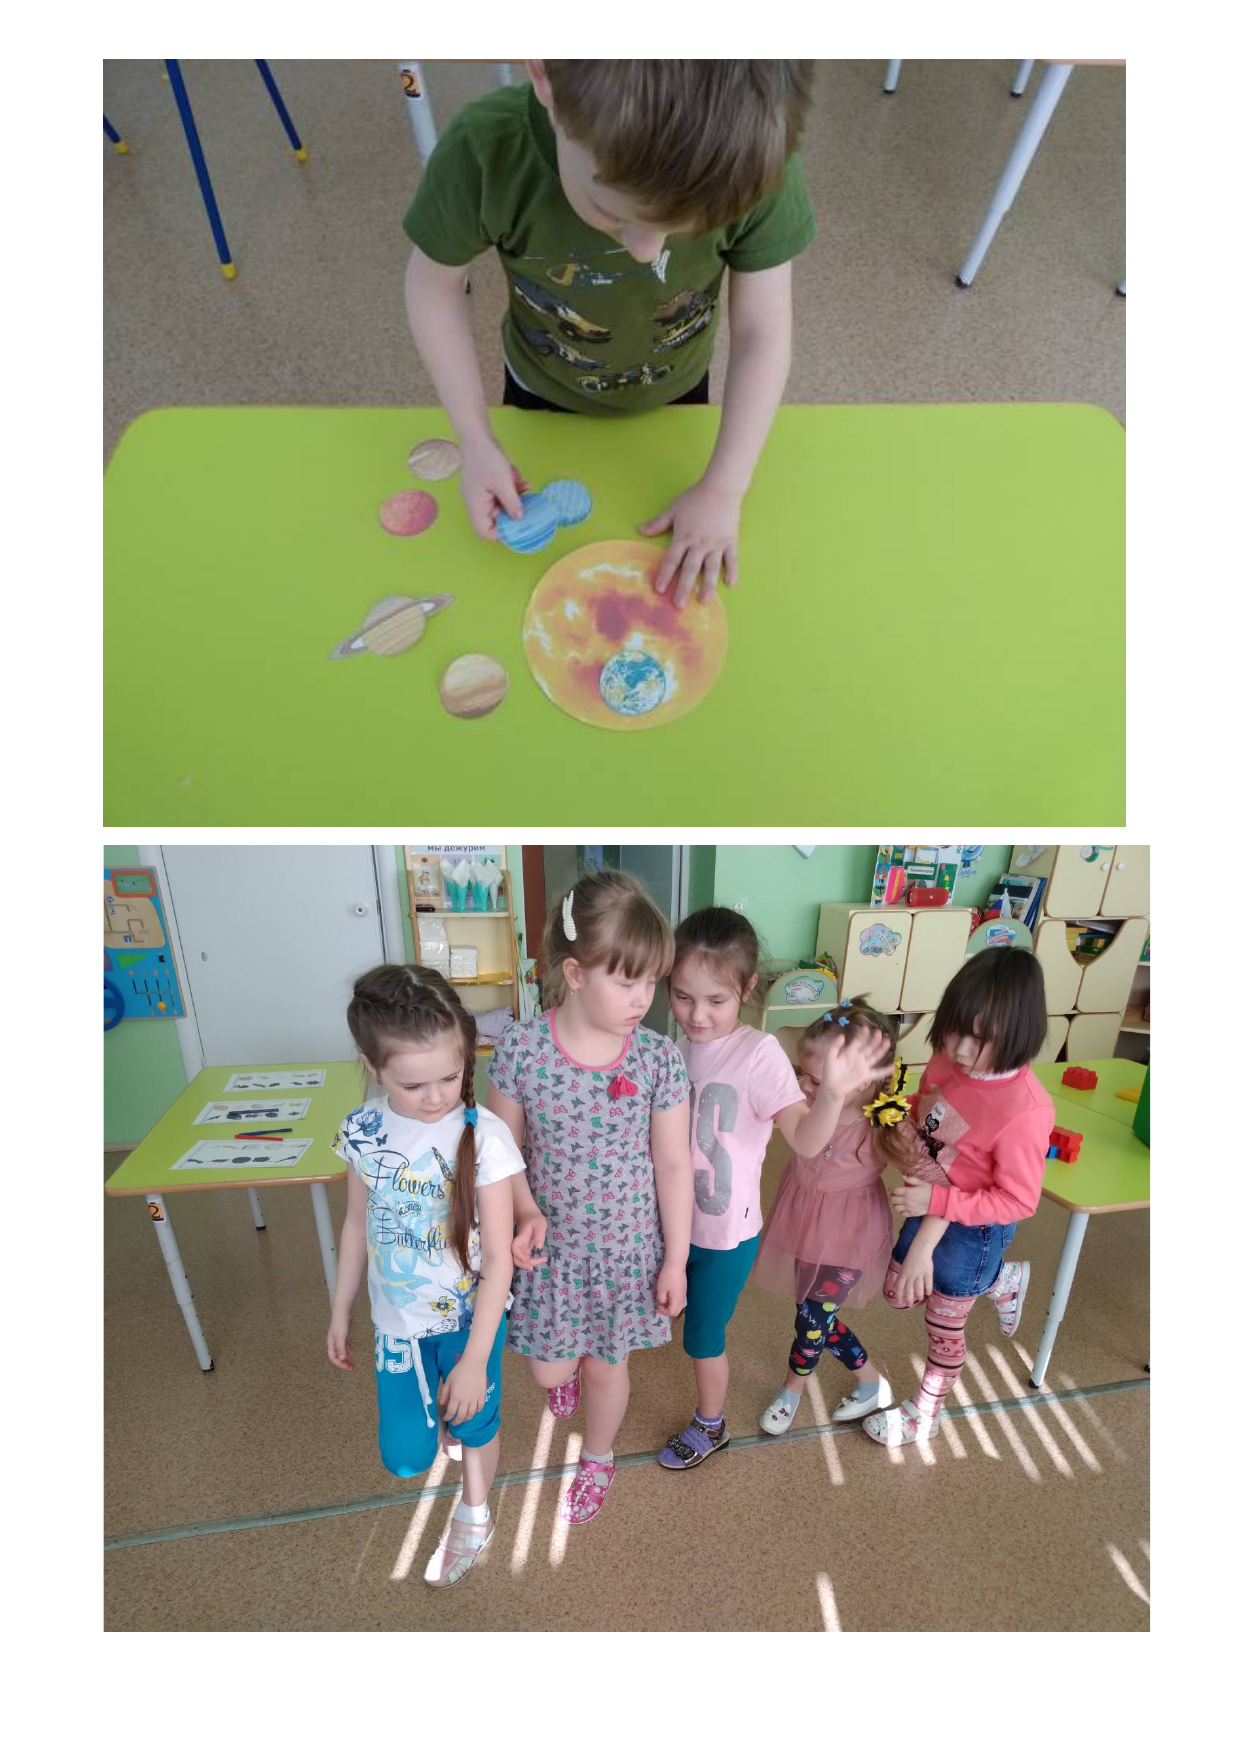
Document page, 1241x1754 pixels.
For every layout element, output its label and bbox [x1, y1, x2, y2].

picture [103, 845, 1151, 1632]
picture [103, 59, 1126, 827]
